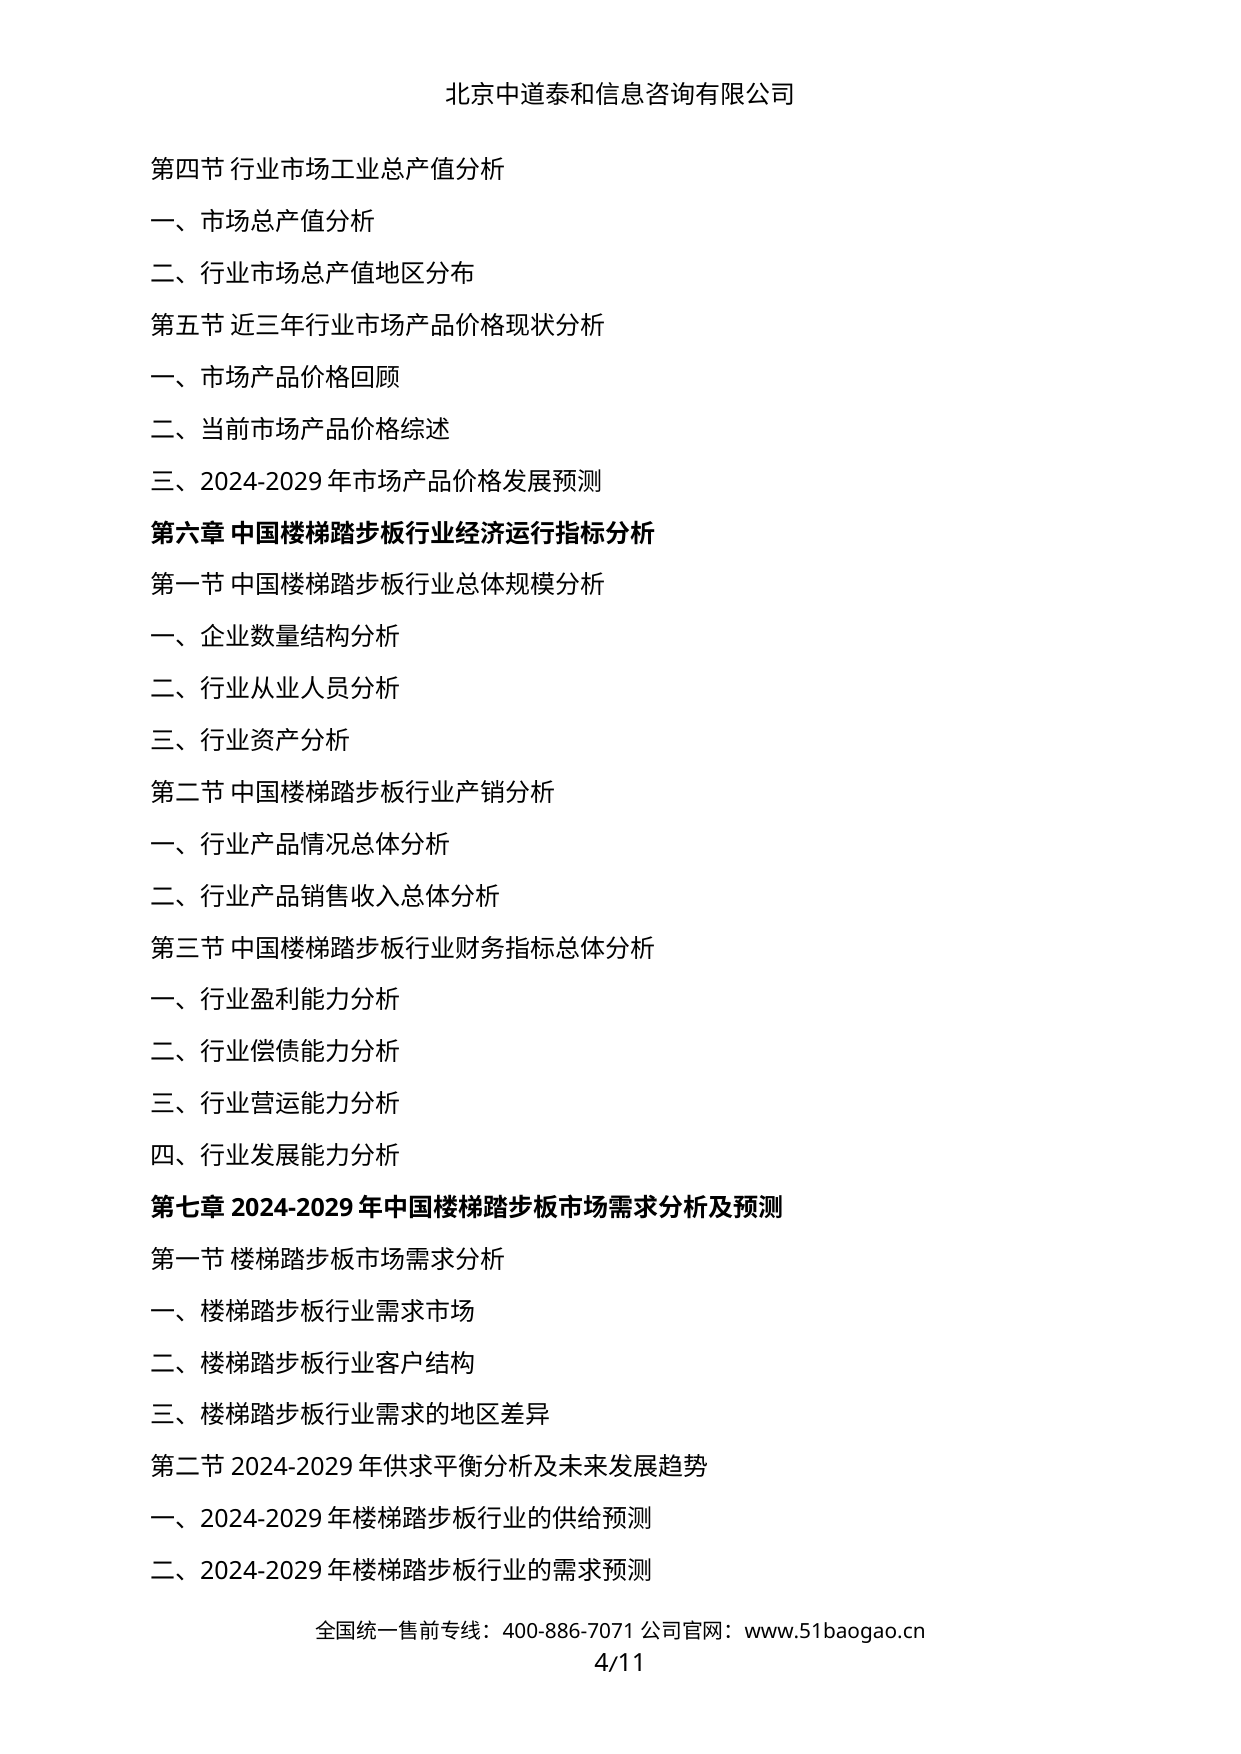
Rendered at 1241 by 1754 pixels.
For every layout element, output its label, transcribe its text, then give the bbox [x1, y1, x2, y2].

text 第四节 行业市场工业总产值分析 [150, 150, 1090, 186]
text 一、楼梯踏步板行业需求市场 [150, 1291, 1090, 1327]
text 二、楼梯踏步板行业客户结构 [150, 1343, 1090, 1379]
text 二、行业市场总产值地区分布 [150, 254, 1090, 290]
text 三、行业营运能力分析 [150, 1084, 1090, 1120]
text 一、2024-2029年楼梯踏步板行业的供给预测 [150, 1499, 1090, 1535]
text 第七章 2024-2029年中国楼梯踏步板市场需求分析及预测 [150, 1187, 1090, 1224]
text 二、行业产品销售收入总体分析 [150, 876, 1090, 912]
text 二、行业偿债能力分析 [150, 1032, 1090, 1068]
text 一、行业盈利能力分析 [150, 980, 1090, 1016]
text 一、市场总产值分析 [150, 202, 1090, 238]
text 第六章 中国楼梯踏步板行业经济运行指标分析 [150, 513, 1090, 549]
text 第二节 中国楼梯踏步板行业产销分析 [150, 772, 1090, 809]
text 二、行业从业人员分析 [150, 669, 1090, 705]
text 二、当前市场产品价格综述 [150, 409, 1090, 446]
text 第一节 楼梯踏步板市场需求分析 [150, 1239, 1090, 1276]
text 第一节 中国楼梯踏步板行业总体规模分析 [150, 565, 1090, 601]
text 三、2024-2029年市场产品价格发展预测 [150, 461, 1090, 497]
text 第五节 近三年行业市场产品价格现状分析 [150, 306, 1090, 342]
text 一、行业产品情况总体分析 [150, 824, 1090, 861]
text 第二节 2024-2029年供求平衡分析及未来发展趋势 [150, 1447, 1090, 1483]
text 一、市场产品价格回顾 [150, 357, 1090, 394]
text 三、楼梯踏步板行业需求的地区差异 [150, 1395, 1090, 1431]
text 二、2024-2029年楼梯踏步板行业的需求预测 [150, 1551, 1090, 1587]
text 四、行业发展能力分析 [150, 1136, 1090, 1172]
text 第三节 中国楼梯踏步板行业财务指标总体分析 [150, 928, 1090, 964]
text 三、行业资产分析 [150, 721, 1090, 757]
text 一、企业数量结构分析 [150, 617, 1090, 653]
